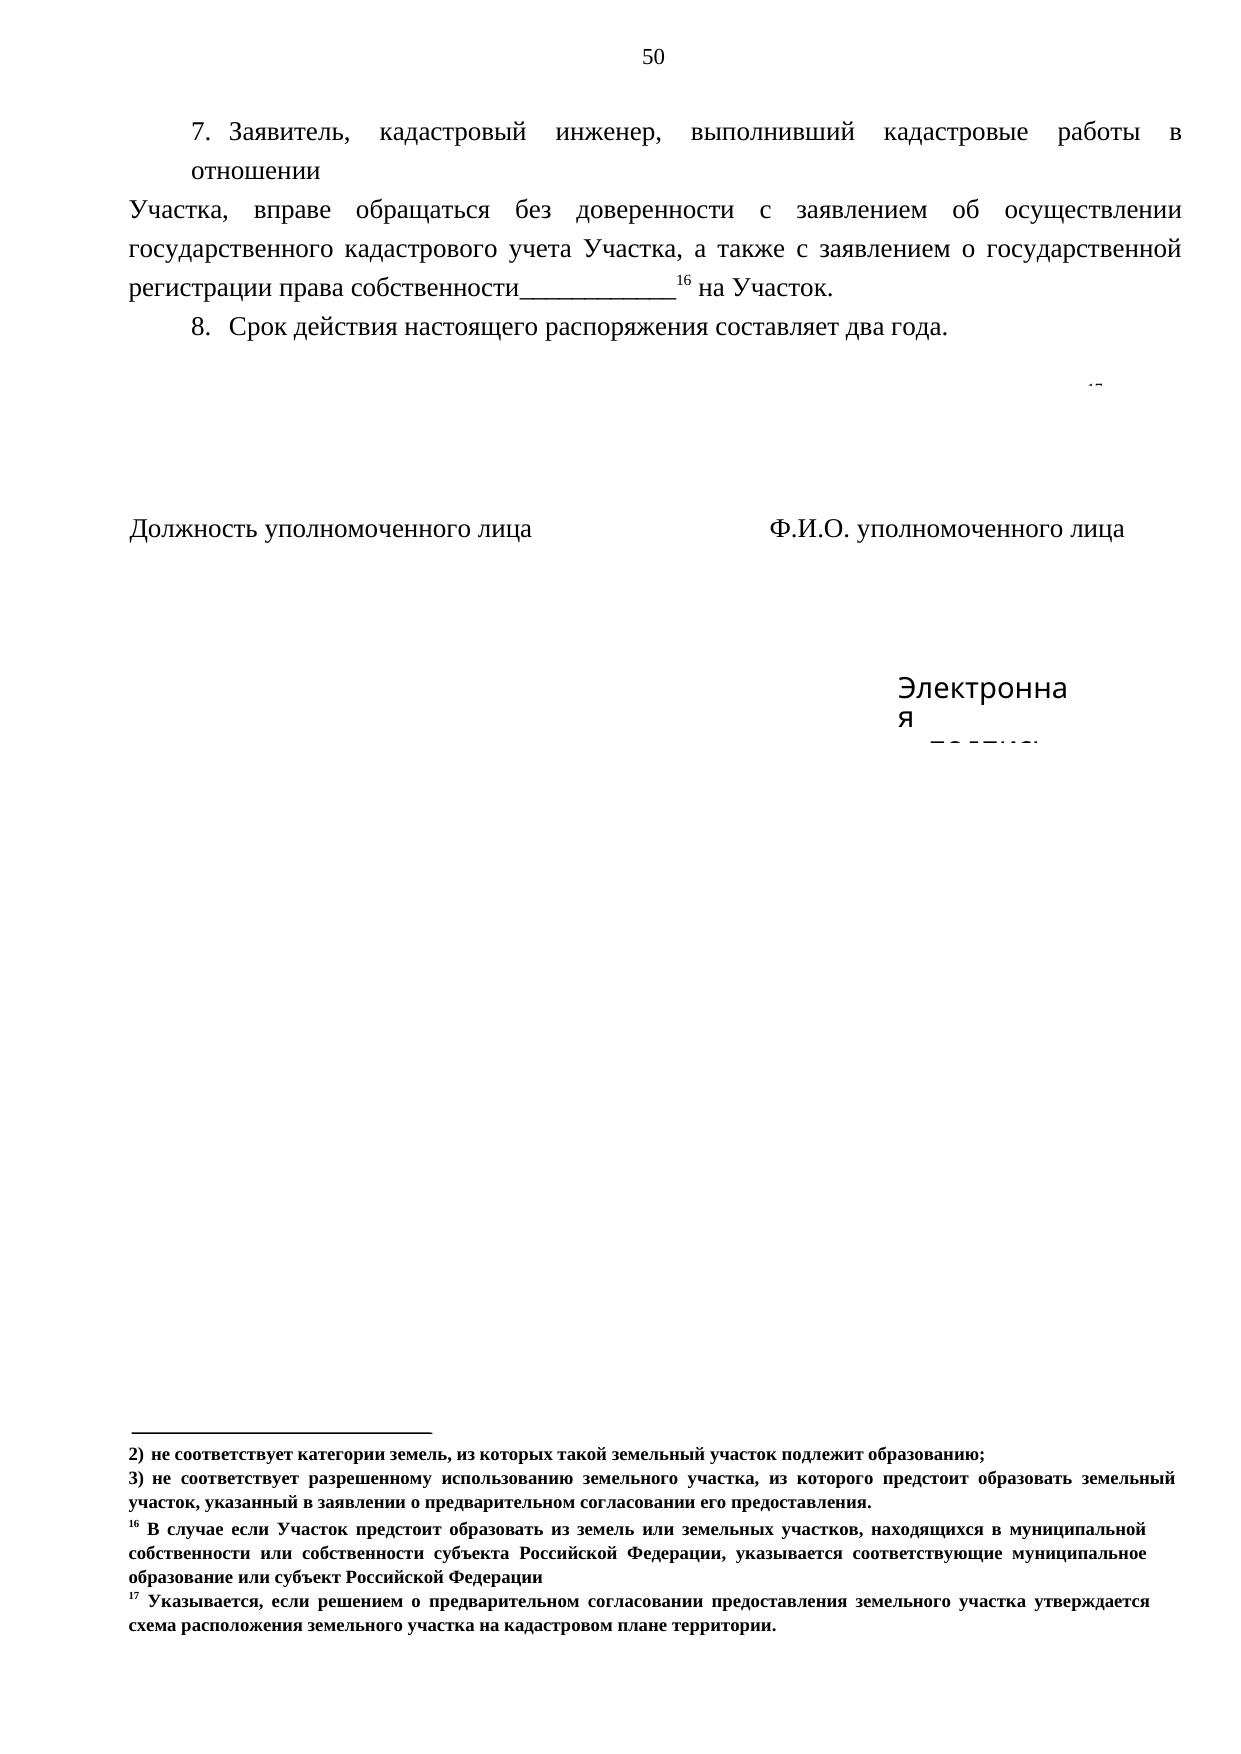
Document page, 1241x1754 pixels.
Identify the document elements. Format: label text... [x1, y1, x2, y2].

text Участка, вправе обращаться без доверенности с заявлением об осуществлении государственного кадастрового учета Участка, а также с заявлением о государственной регистрации права собственности 16 на Участок. [128, 187, 1183, 304]
text Ф.И.О. уполномоченного лица [769, 516, 1125, 543]
list Заявитель, кадастровый инженер, выполнивший кадастровые работы в отношении [191, 109, 1183, 187]
list не соответствует категории земель, из которых такой земельный участок подлежит образованию; [128, 1441, 1177, 1465]
text Электронная [898, 675, 1079, 734]
list Срок действия настоящего распоряжения составляет два года. [191, 304, 1183, 343]
list не соответствует разрешенному использованию земельного участка, из которого предстоит образовать земельный участок, указанный в заявлении о предварительном согласовании его предоставления. [128, 1465, 1177, 1513]
text Должность уполномоченного лица [129, 516, 533, 543]
text 16 В случае если Участок предстоит образовать из земель или земельных участков, находящихся в муниципальной собственности или собственности субъекта Российской Федерации, указывается соответствующие муниципальное образование или субъект Российской Федерации [128, 1516, 1148, 1588]
text 17 Указывается, если решением о предварительном согласовании предоставления земельного участка утверждается схема расположения земельного участка на кадастровом плане территории. [128, 1588, 1152, 1636]
text 50 [642, 46, 665, 69]
